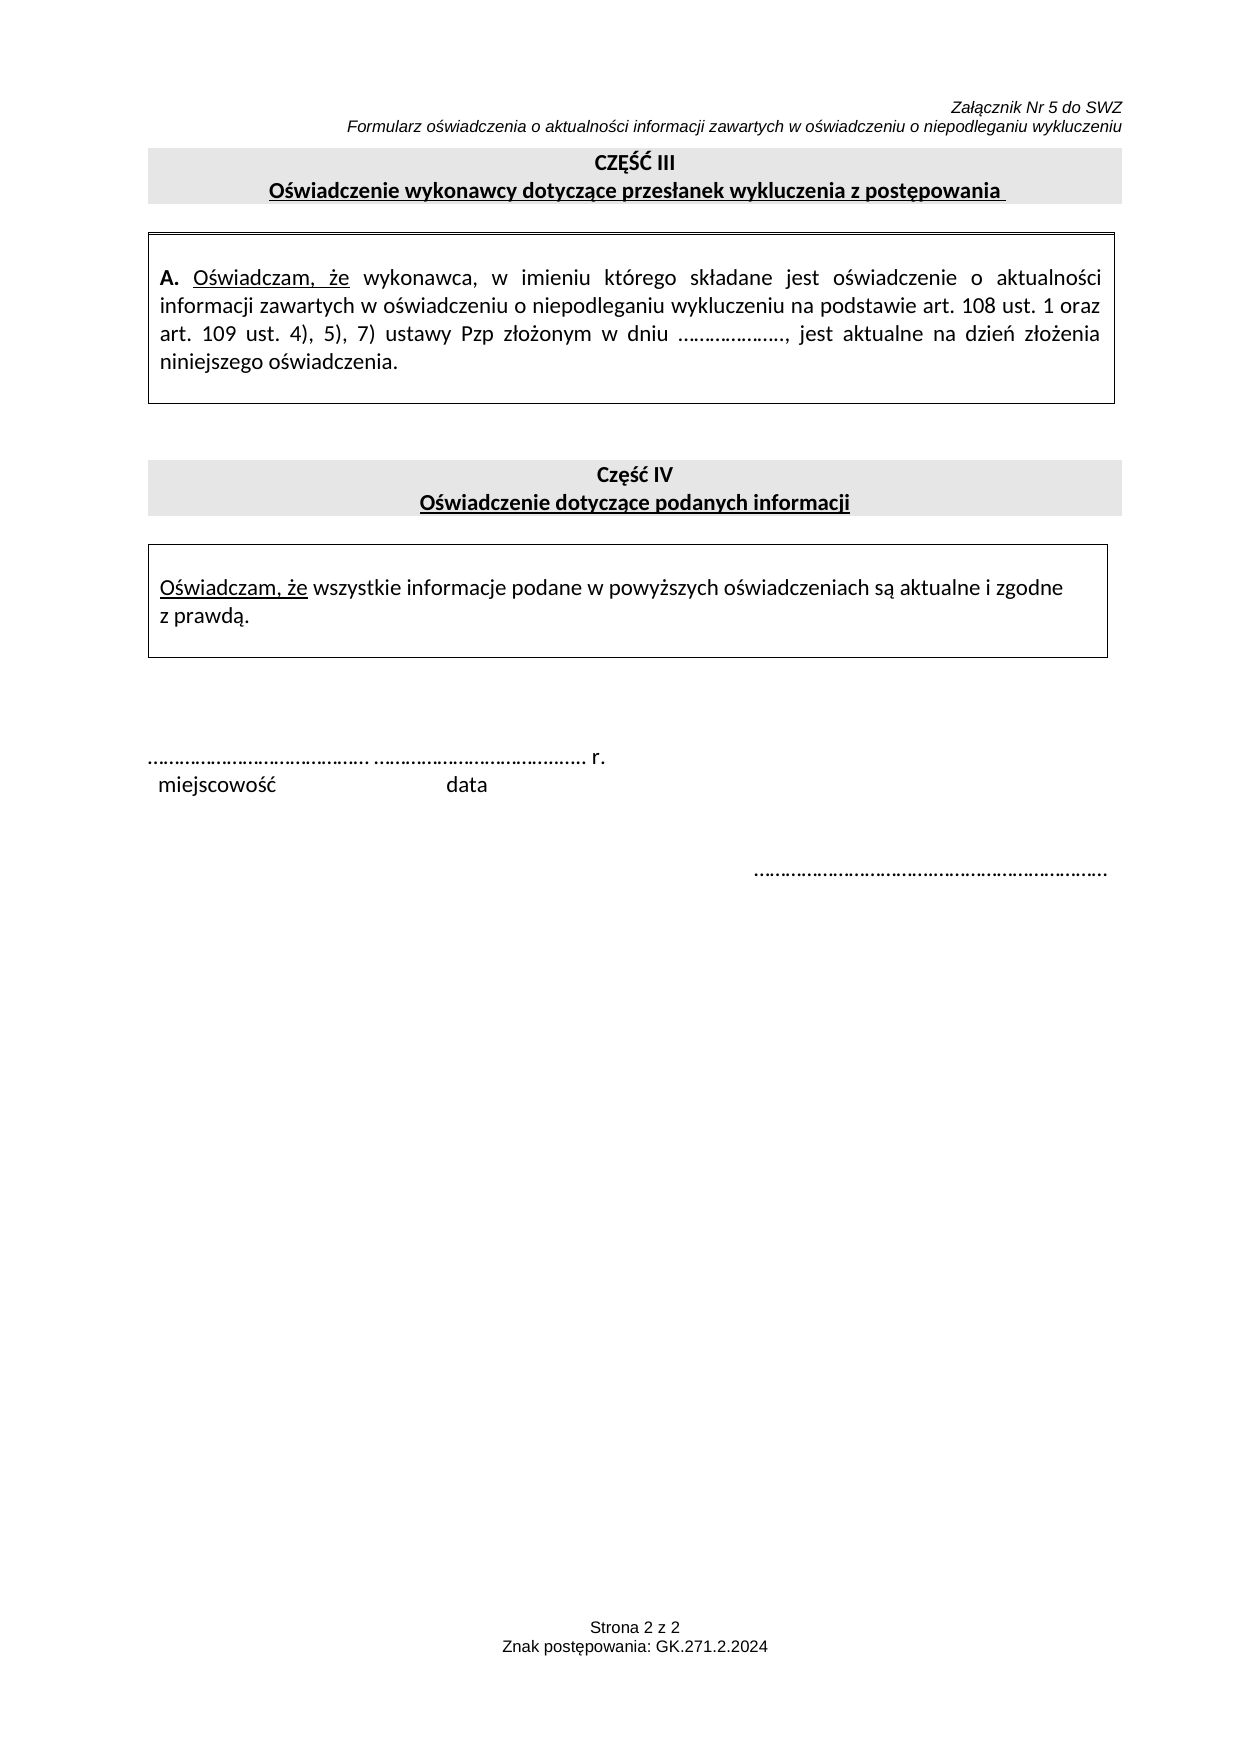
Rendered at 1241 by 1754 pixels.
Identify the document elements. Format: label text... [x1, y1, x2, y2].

text Część IV [148, 460, 1122, 488]
text Oświadczenie wykonawcy dotyczące przesłanek wykluczenia z postępowania [148, 176, 1122, 204]
text miejscowość data [148, 770, 1122, 798]
table_header Oświadczam, że wszystkie informacje podane w powyższych oświadczeniach są aktualne i zgodne z prawdą. [149, 545, 1107, 657]
text Oświadczenie dotyczące podanych informacji [148, 488, 1122, 516]
subtitle CZĘŚĆ III [148, 148, 1122, 176]
text …………………………………… ……………………………..….. r. [148, 742, 1122, 770]
text …………………………….…………………………… [665, 854, 1122, 882]
table_header A. Oświadczam, że wykonawca, w imieniu którego składane jest oświadczenie o aktualności informacji zawartych w oświadczeniu o niepodleganiu wykluczeniu na podstawie art. 108 ust. 1 oraz art. 109 ust. 4), 5), 7) ustawy Pzp złożonym w dniu ……………….., jest aktualne na dzień złożenia niniejszego oświadczenia. [149, 235, 1114, 403]
